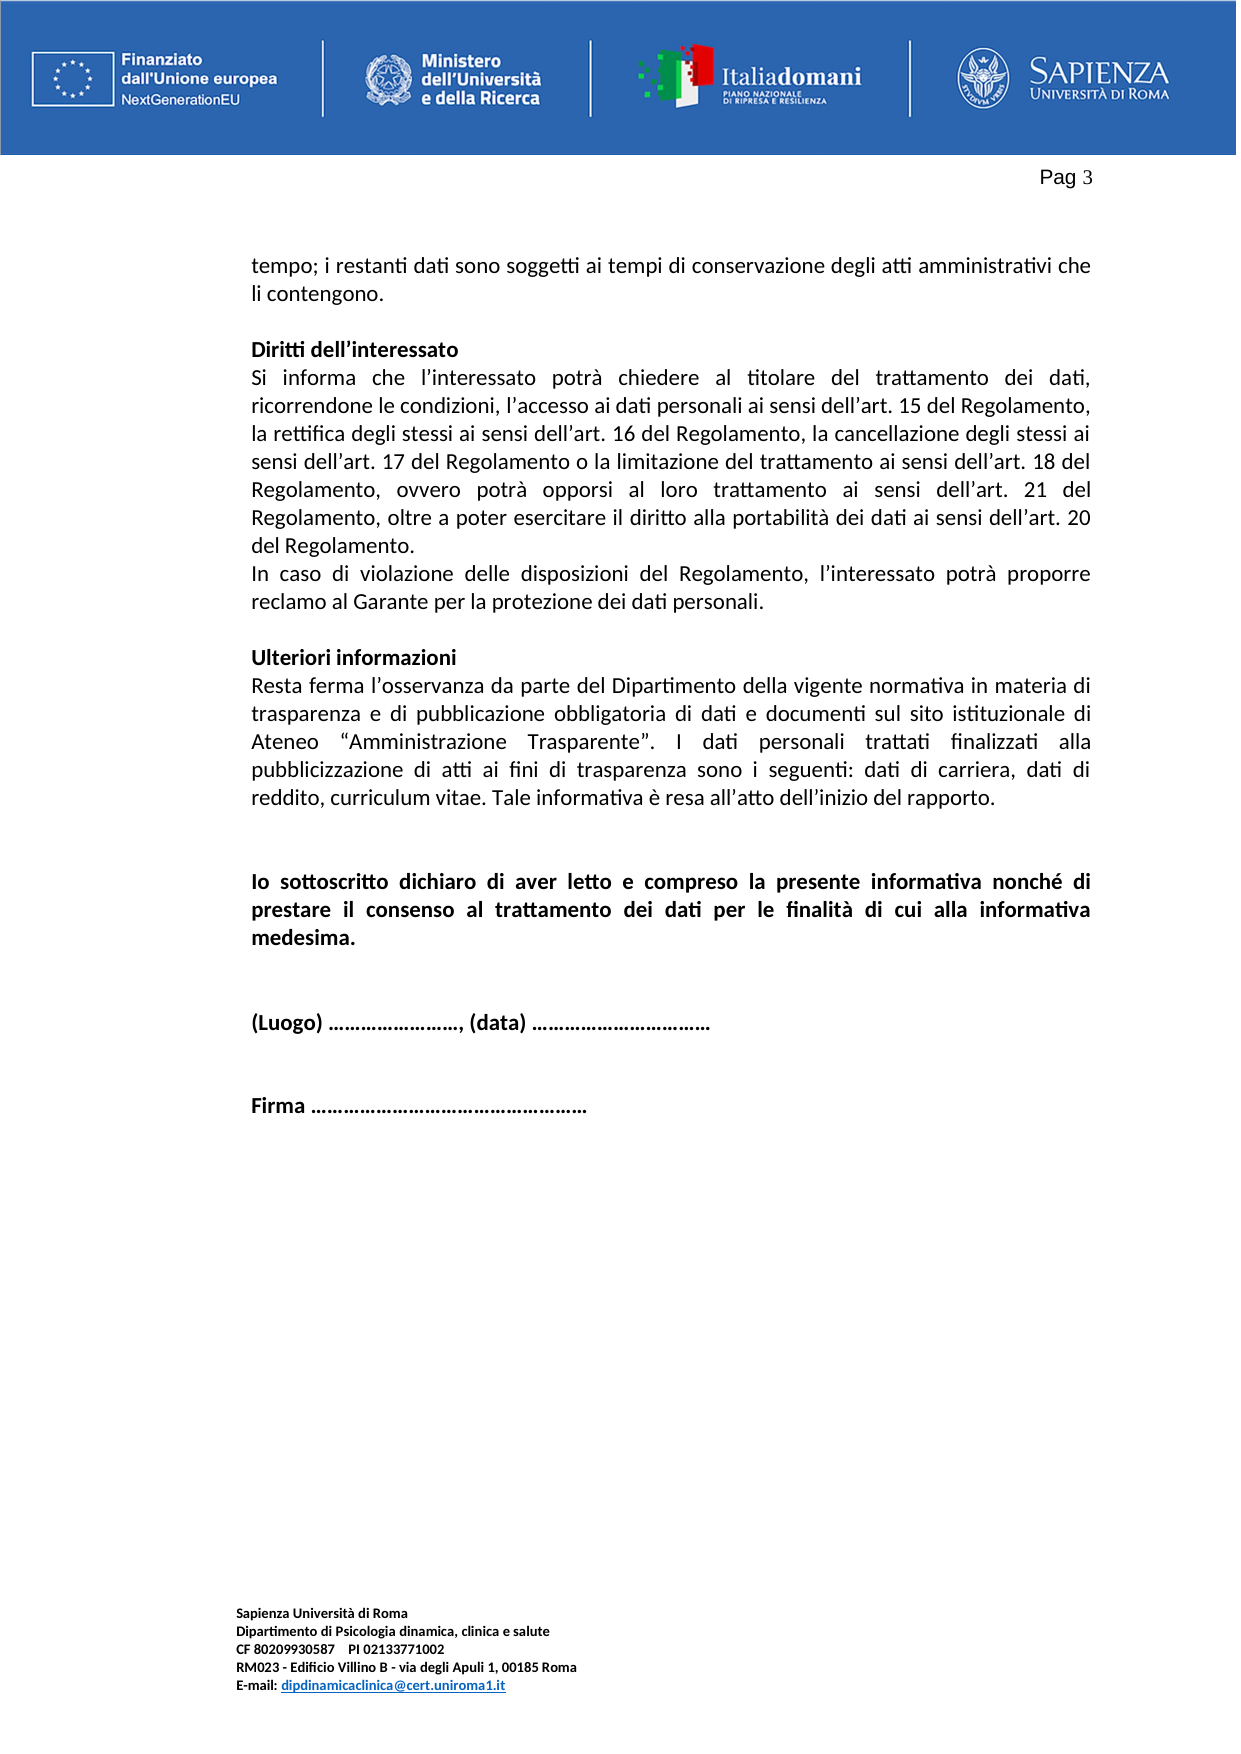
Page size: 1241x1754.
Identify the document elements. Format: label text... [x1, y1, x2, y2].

picture [0, 0, 1236, 155]
text Si informa che l’interessato potrà chiedere al titolare del trattamento dei dati, ricorrendone le condizioni, l’accesso ai dati personali ai sensi dell’art. 15 del Regolamento, la rettifica degli stessi ai sensi dell’art. 16 del Regolamento, la cancellazione degli stessi ai sensi dell’art. 17 del Regolamento o la limitazione del trattamento ai sensi dell’art. 18 del Regolamento, ovvero potrà opporsi al loro trattamento ai sensi dell’art. 21 del Regolamento, oltre a poter esercitare il diritto alla portabilità dei dati ai sensi dell’art. 20 del Regolamento. [251, 363, 1092, 559]
text (Luogo) ……………………, (data) …………………………… [251, 1008, 1092, 1036]
text Io sottoscritto dichiaro di aver letto e compreso la presente informativa nonché di prestare il consenso al trattamento dei dati per le finalità di cui alla informativa medesima. [251, 867, 1092, 952]
text Ulteriori informazioni [251, 643, 1092, 671]
text In caso di violazione delle disposizioni del Regolamento, l’interessato potrà proporre reclamo al Garante per la protezione dei dati personali. [251, 559, 1092, 615]
text Diritti dell’interessato [251, 335, 1092, 363]
text Resta ferma l’osservanza da parte del Dipartimento della vigente normativa in materia di trasparenza e di pubblicazione obbligatoria di dati e documenti sul sito istituzionale di Ateneo “Amministrazione Trasparente”. I dati personali trattati finalizzati alla pubblicizzazione di atti ai fini di trasparenza sono i seguenti: dati di carriera, dati di reddito, curriculum vitae. Tale informativa è resa all’atto dell’inizio del rapporto. [251, 671, 1092, 811]
text Firma …………………………………………… [251, 1092, 1092, 1120]
